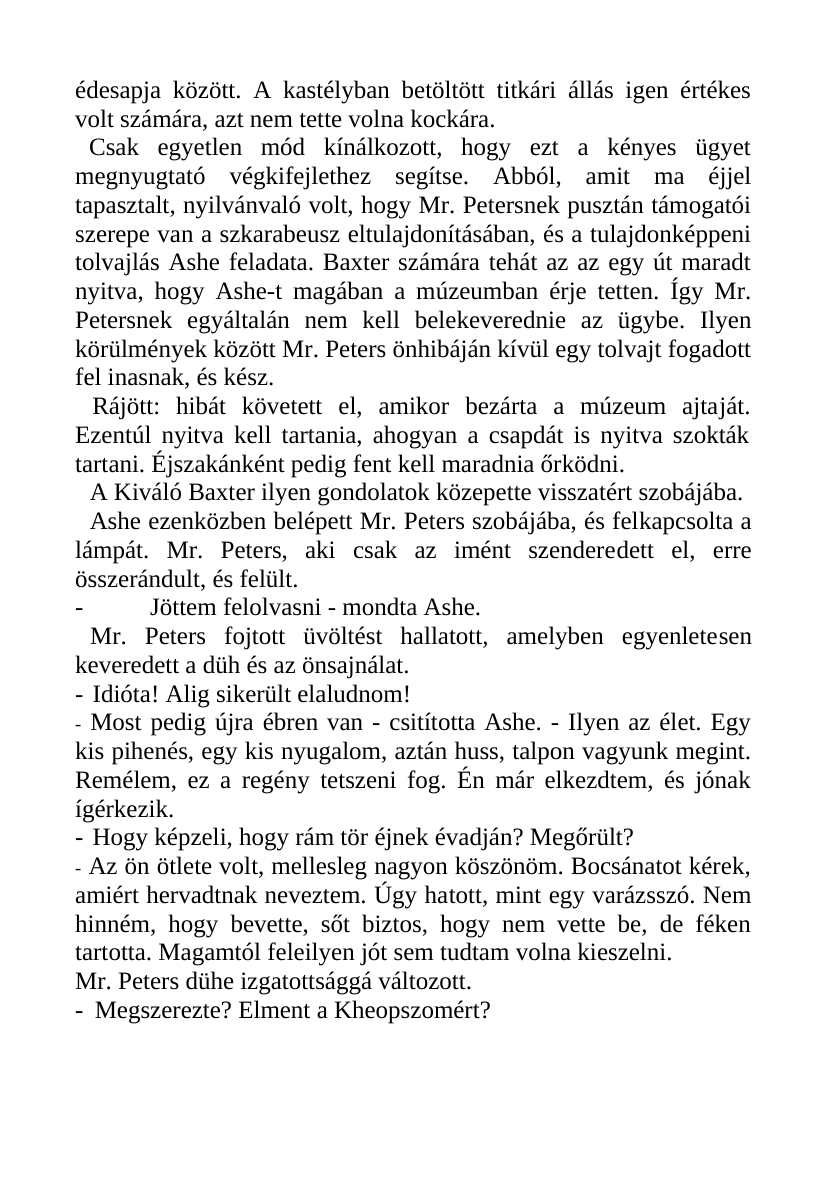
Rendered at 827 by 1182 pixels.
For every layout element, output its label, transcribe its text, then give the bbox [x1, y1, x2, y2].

text Mr. Peters dühe izgatottsággá változott. [75, 966, 752, 995]
text Csak egyetlen mód kínálkozott, hogy ezt a kényes ügyet megnyugtató végkifejlethez segítse. Abból, amit ma éjjel tapasztalt, nyilvánvaló volt, hogy Mr. Petersnek pusztán támogatói szerepe van a szkarabeusz eltulajdonításában, és a tulajdonképpeni tolvajlás Ashe feladata. Baxter számára tehát az az egy út maradt nyitva, hogy Ashe-t magában a múzeumban érje tetten. Így Mr. Petersnek egyáltalán nem kell belekeverednie az ügybe. Ilyen körülmények között Mr. Peters önhibáján kívül egy tolvajt fogadott fel inasnak, és kész. [75, 132, 752, 391]
text - Most pedig újra ébren van - csitította Ashe. - Ilyen az élet. Egy kis pihenés, egy kis nyugalom, aztán huss, talpon vagyunk megint. Remélem, ez a regény tetszeni fog. Én már elkezdtem, és jónak ígérkezik. [75, 707, 752, 822]
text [75, 75, 752, 132]
text Rájött: hibát követett el, amikor bezárta a múzeum ajtaját. Ezentúl nyitva kell tartania, ahogyan a csapdát is nyitva szokták tartani. Éjszakánként pedig fent kell maradnia őrködni. [75, 391, 750, 477]
text A Kiváló Baxter ilyen gondolatok közepette visszatért szobájába. [75, 477, 752, 506]
list Idióta! Alig sikerült elaludnom! [75, 679, 752, 707]
list Megszerezte? Elment a Kheopszomért? [75, 995, 752, 1024]
text Mr. Peters fojtott üvöltést hallatott, amelyben egyenletesen keveredett a düh és az önsajnálat. [75, 621, 752, 679]
list Jöttem felolvasni - mondta Ashe. [75, 592, 752, 621]
text Ashe ezenközben belépett Mr. Peters szobájába, és felkapcsolta a lámpát. Mr. Peters, aki csak az imént szenderedett el, erre összerándult, és felült. [75, 506, 752, 592]
list Hogy képzeli, hogy rám tör éjnek évadján? Megőrült? [75, 822, 752, 851]
text - Az ön ötlete volt, mellesleg nagyon köszönöm. Bocsánatot kérek, amiért hervadtnak neveztem. Úgy hatott, mint egy varázsszó. Nem hinném, hogy bevette, sőt biztos, hogy nem vette be, de féken tartotta. Magamtól feleilyen jót sem tudtam volna kieszelni. [75, 851, 752, 966]
